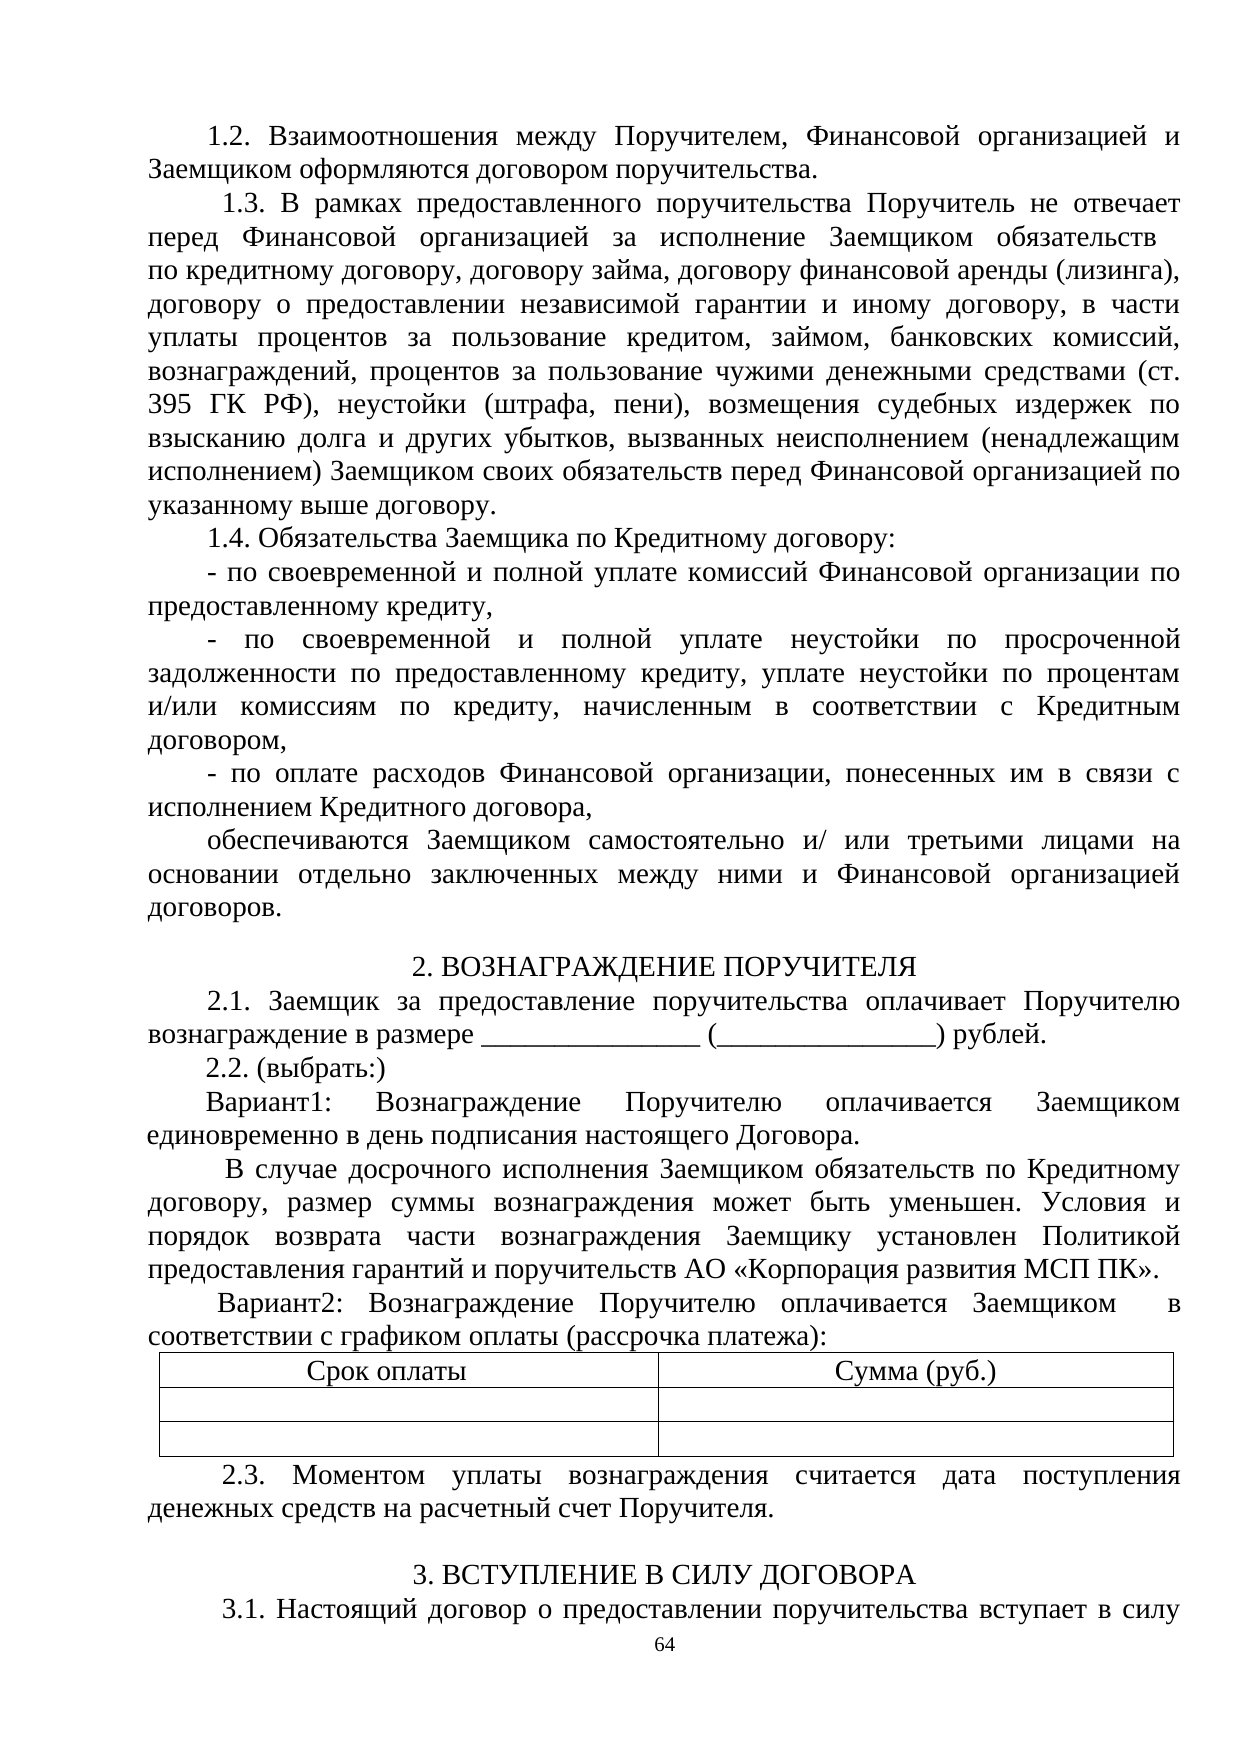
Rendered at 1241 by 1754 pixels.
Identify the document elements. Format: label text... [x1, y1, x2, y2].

text 2.1. Заемщик за предоставление поручительства оплачивает Поручителю вознаграждение в размере _______________ (_______________) рублей. [148, 983, 1181, 1050]
table_header Срок оплаты [160, 1353, 658, 1387]
text 3. ВСТУПЛЕНИЕ В СИЛУ ДОГОВОРА [148, 1557, 1181, 1591]
text Вариант1: Вознаграждение Поручителю оплачивается Заемщиком единовременно в день подписания настоящего Договора. [146, 1084, 1181, 1151]
text 1.4. Обязательства Заемщика по Кредитному договору: [148, 521, 1181, 554]
text - по своевременной и полной уплате неустойки по просроченной задолженности по предоставленному кредиту, уплате неустойки по процентам и/или комиссиям по кредиту, начисленным в соответствии с Кредитным договором, [148, 621, 1181, 755]
text - по оплате расходов Финансовой организации, понесенных им в связи с исполнением Кредитного договора, [148, 755, 1181, 822]
table_cell [160, 1388, 658, 1421]
text 1.2. Взаимоотношения между Поручителем, Финансовой организацией и Заемщиком оформляются договором поручительства. [148, 118, 1181, 185]
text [148, 1591, 1181, 1624]
table_header Сумма (руб.) [659, 1353, 1173, 1387]
text 1.3. В рамках предоставленного поручительства Поручитель не отвечает перед Финансовой организацией за исполнение Заемщиком обязательств по кредитному договору, договору займа, договору финансовой аренды (лизинга), договору о предоставлении независимой гарантии и иному договору, в части уплаты процентов за пользование кредитом, займом, банковских комиссий, вознаграждений, процентов за пользование чужими денежными средствами (ст. 395 ГК РФ), неустойки (штрафа, пени), возмещения судебных издержек по взысканию долга и других убытков, вызванных неисполнением (ненадлежащим исполнением) Заемщиком своих обязательств перед Финансовой организацией по указанному выше договору. [148, 185, 1181, 521]
table_cell [659, 1388, 1173, 1421]
text 2.3. Моментом уплаты вознаграждения считается дата поступления денежных средств на расчетный счет Поручителя. [148, 1457, 1181, 1524]
text обеспечиваются Заемщиком самостоятельно и/ или третьими лицами на основании отдельно заключенных между ними и Финансовой организацией договоров. [148, 822, 1181, 923]
text Вариант2: Вознаграждение Поручителю оплачивается Заемщиком в соответствии с графиком оплаты (рассрочка платежа): [148, 1285, 1181, 1352]
text В случае досрочного исполнения Заемщиком обязательств по Кредитному договору, размер суммы вознаграждения может быть уменьшен. Условия и порядок возврата части вознаграждения Заемщику установлен Политикой предоставления гарантий и поручительств АО «Корпорация развития МСП ПК». [148, 1151, 1181, 1285]
text 2. ВОЗНАГРАЖДЕНИЕ ПОРУЧИТЕЛЯ [148, 949, 1181, 983]
text - по своевременной и полной уплате комиссий Финансовой организации по предоставленному кредиту, [148, 554, 1181, 621]
text 2.2. (выбрать:) [146, 1050, 1181, 1084]
table_cell [160, 1422, 658, 1456]
table_cell [659, 1422, 1173, 1456]
